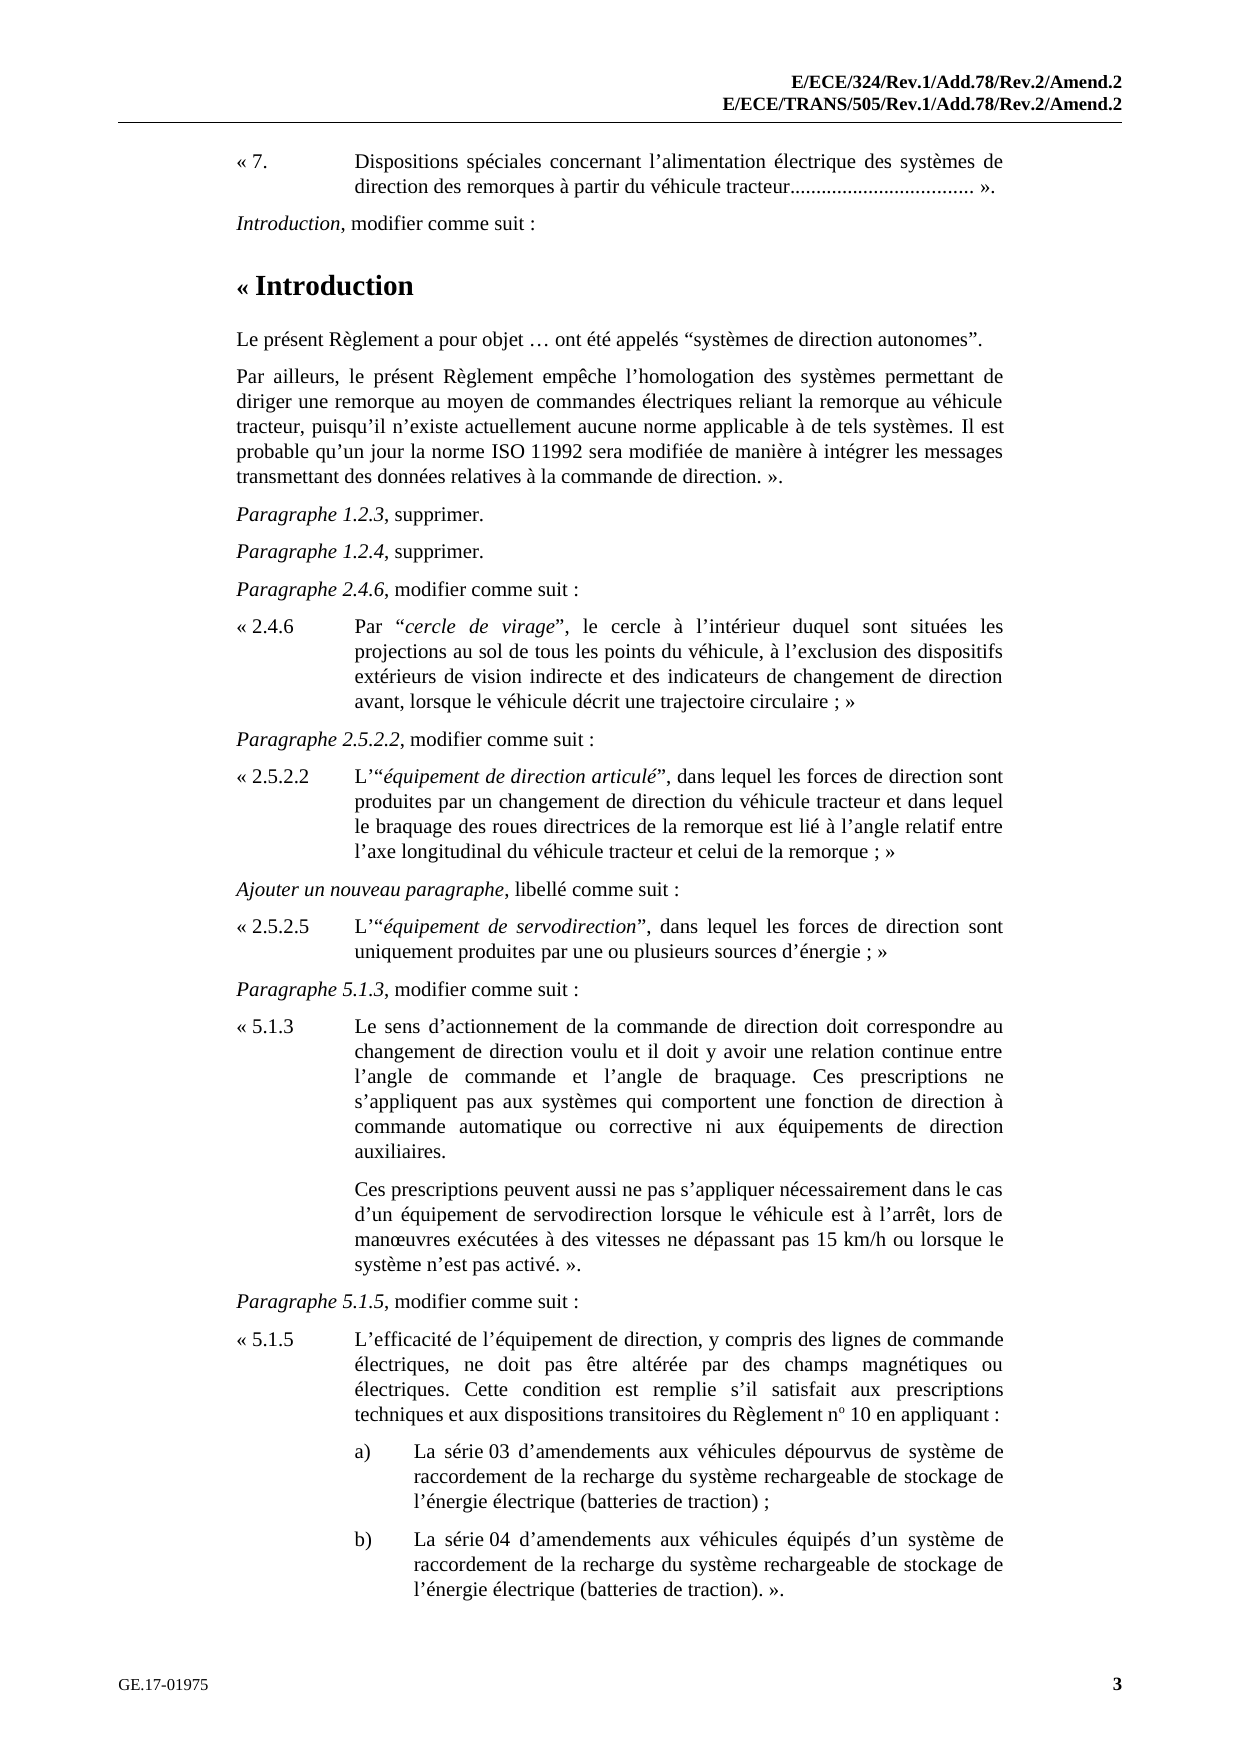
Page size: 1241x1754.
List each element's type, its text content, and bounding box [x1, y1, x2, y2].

text « 2.5.2.2 L’“équipement de direction articulé”, dans lequel les forces de direction sont produites par un changement de direction du véhicule tracteur et dans lequel le braquage des roues directrices de la remorque est lié à l’angle relatif entre l’axe longitudinal du véhicule tracteur et celui de la remorque ; » [236, 763, 1004, 863]
text Paragraphe 2.5.2.2, modifier comme suit : [236, 726, 1004, 751]
text a) La série 03 d’amendements aux véhicules dépourvus de système de raccordement de la recharge du système rechargeable de stockage de l’énergie électrique (batteries de traction) ; [354, 1438, 1004, 1513]
text Paragraphe 2.4.6, modifier comme suit : [236, 576, 1004, 601]
text « 5.1.3 Le sens d’actionnement de la commande de direction doit correspondre au changement de direction voulu et il doit y avoir une relation continue entre l’angle de commande et l’angle de braquage. Ces prescriptions ne s’appliquent pas aux systèmes qui comportent une fonction de direction à commande automatique ou corrective ni aux équipements de direction auxiliaires. [236, 1013, 1004, 1163]
text Paragraphe 1.2.4, supprimer. [236, 538, 1004, 563]
text Par ailleurs, le présent Règlement empêche l’homologation des systèmes permettant de diriger une remorque au moyen de commandes électriques reliant la remorque au véhicule tracteur, puisqu’il n’existe actuellement aucune norme applicable à de tels systèmes. Il est probable qu’un jour la norme ISO 11992 sera modifiée de manière à intégrer les messages transmettant des données relatives à la commande de direction. ». [236, 363, 1004, 488]
text « 7. Dispositions spéciales concernant l’alimentation électrique des systèmes de direction des remorques à partir du véhicule tracteur. ». [236, 148, 1004, 198]
text Paragraphe 1.2.3, supprimer. [236, 501, 1004, 526]
text « Introduction [118, 273, 1004, 301]
text « 2.4.6 Par “cercle de virage”, le cercle à l’intérieur duquel sont situées les projections au sol de tous les points du véhicule, à l’exclusion des dispositifs extérieurs de vision indirecte et des indicateurs de changement de direction avant, lorsque le véhicule décrit une trajectoire circulaire ; » [236, 613, 1004, 713]
text Paragraphe 5.1.3, modifier comme suit : [236, 976, 1004, 1001]
text Paragraphe 5.1.5, modifier comme suit : [236, 1288, 1004, 1313]
text Ajouter un nouveau paragraphe, libellé comme suit : [236, 876, 1004, 901]
text Le présent Règlement a pour objet … ont été appelés “systèmes de direction autonomes”. [236, 326, 1004, 351]
text « 5.1.5 L’efficacité de l’équipement de direction, y compris des lignes de commande électriques, ne doit pas être altérée par des champs magnétiques ou électriques. Cette condition est remplie s’il satisfait aux prescriptions techniques et aux dispositions transitoires du Règlement no 10 en appliquant : [236, 1326, 1004, 1426]
text b) La série 04 d’amendements aux véhicules équipés d’un système de raccordement de la recharge du système rechargeable de stockage de l’énergie électrique (batteries de traction). ». [354, 1526, 1004, 1601]
text Ces prescriptions peuvent aussi ne pas s’appliquer nécessairement dans le cas d’un équipement de servodirection lorsque le véhicule est à l’arrêt, lors de manœuvres exécutées à des vitesses ne dépassant pas 15 km/h ou lorsque le système n’est pas activé. ». [236, 1176, 1004, 1276]
text Introduction, modifier comme suit : [236, 210, 1004, 235]
text « 2.5.2.5 L’“équipement de servodirection”, dans lequel les forces de direction sont uniquement produites par une ou plusieurs sources d’énergie ; » [236, 913, 1004, 963]
